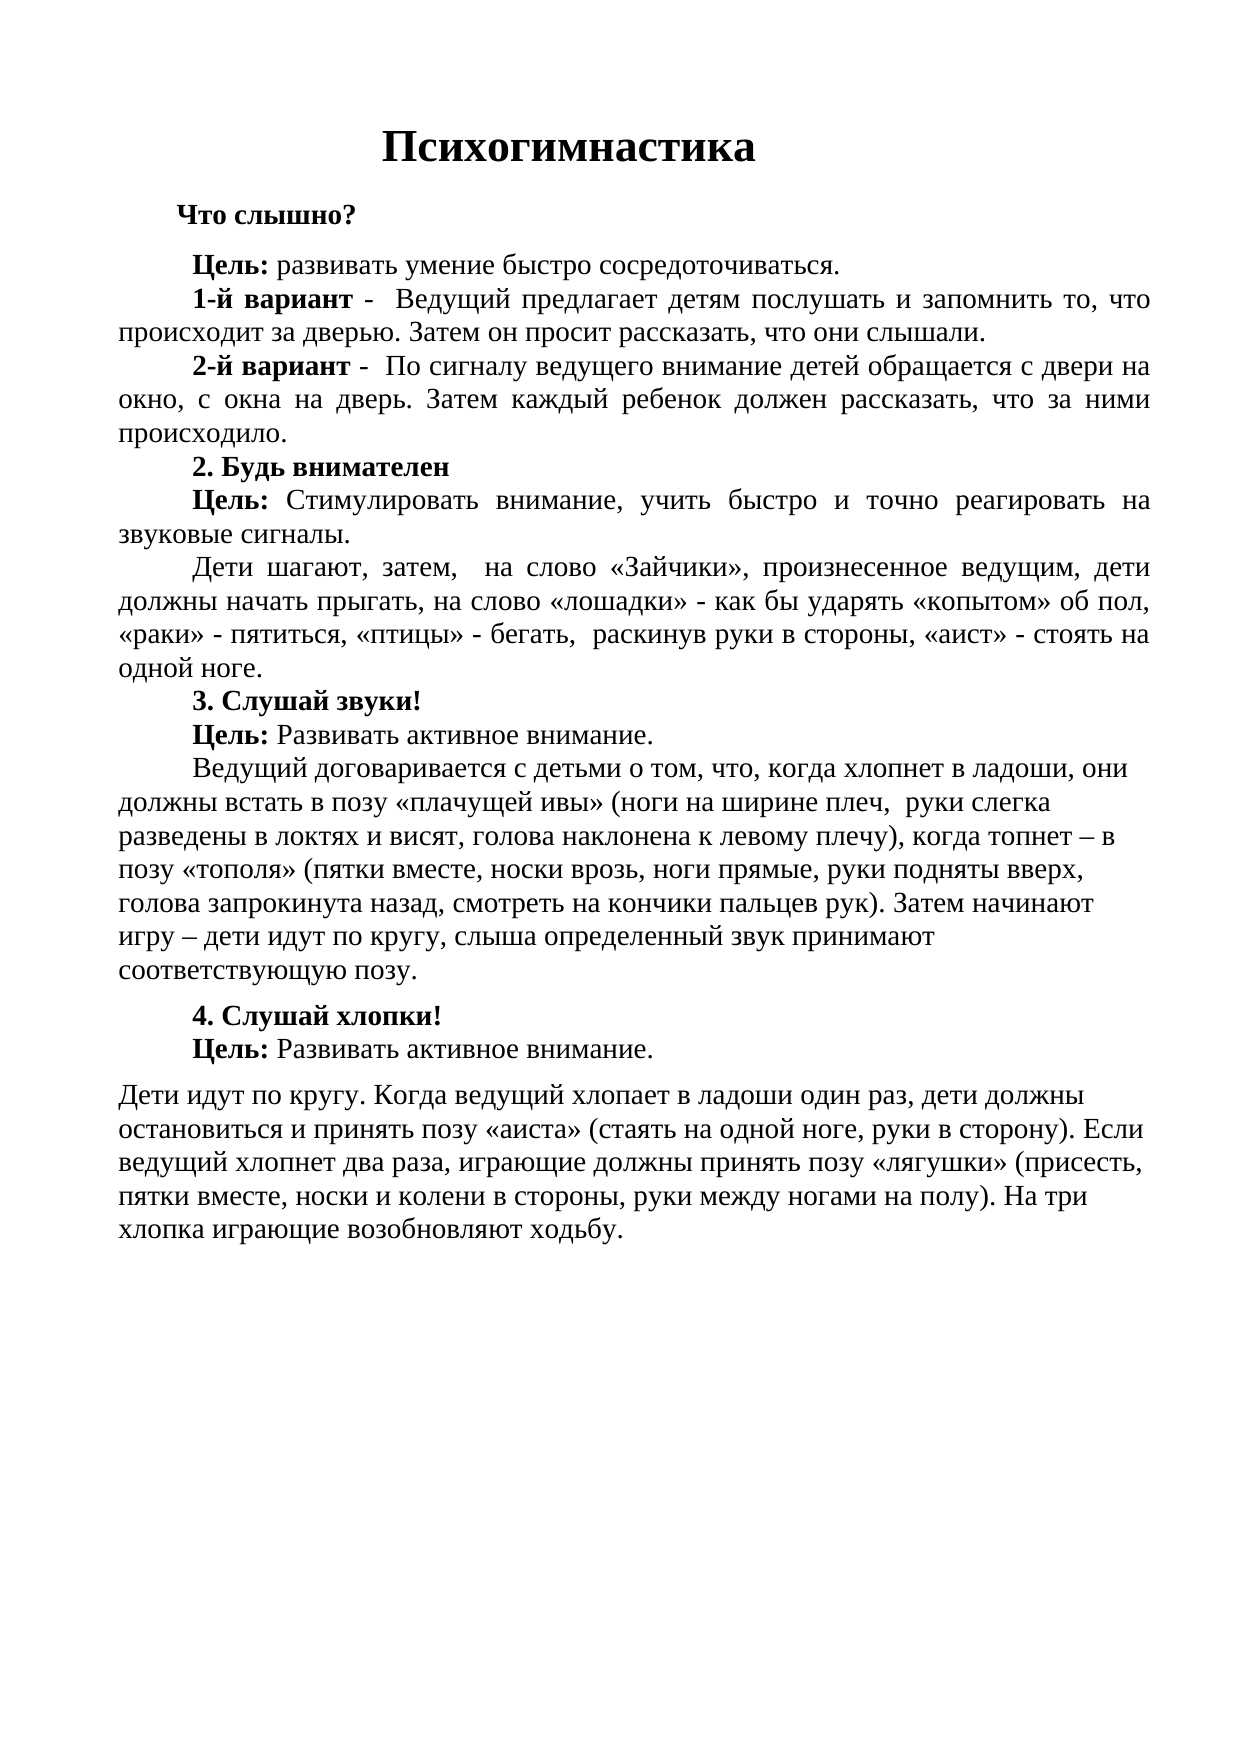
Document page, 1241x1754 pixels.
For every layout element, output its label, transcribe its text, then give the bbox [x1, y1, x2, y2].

text 2-й вариант - По сигналу ведущего внимание детей обращается с двери на окно, с окна на дверь. Затем каждый ребенок должен рассказать, что за ними происходило. [118, 348, 1152, 449]
text 3. Слушай звуки! [118, 683, 1152, 717]
text 2. Будь внимателен [192, 449, 1152, 482]
text Цель: развивать умение быстро сосредоточиваться. [118, 247, 1152, 281]
text Цель: Стимулировать внимание, учить быстро и точно реагировать на звуковые сигналы. [118, 482, 1152, 549]
text Цель: Развивать активное внимание. [192, 717, 1152, 751]
text Что слышно? [118, 197, 1152, 231]
text Ведущий договаривается с детьми о том, что, когда хлопнет в ладоши, они должны встать в позу «плачущей ивы» (ноги на ширине плеч, руки слегка разведены в локтях и висят, голова наклонена к левому плечу), когда топнет – в позу «тополя» (пятки вместе, носки врозь, ноги прямые, руки подняты вверх, голова запрокинута назад, смотреть на кончики пальцев рук). Затем начинают игру – дети идут по кругу, слыша определенный звук принимают соответствующую позу. [118, 751, 1152, 985]
text Психогимнастика [118, 118, 1152, 171]
text 4. Слушай хлопки! [192, 998, 1152, 1031]
text Цель: Развивать активное внимание. [118, 1031, 1152, 1065]
text Дети шагают, затем, на слово «Зайчики», произнесенное ведущим, дети должны начать прыгать, на слово «лошадки» - как бы ударять «копытом» об пол, «раки» - пятиться, «птицы» - бегать, раскинув руки в стороны, «аист» - стоять на одной ноге. [118, 549, 1152, 683]
text 1-й вариант - Ведущий предлагает детям послушать и запомнить то, что происходит за дверью. Затем он просит рассказать, что они слышали. [118, 281, 1152, 348]
text Дети идут по кругу. Когда ведущий хлопает в ладоши один раз, дети должны остановиться и принять позу «аиста» (стаять на одной ноге, руки в сторону). Если ведущий хлопнет два раза, играющие должны принять позу «лягушки» (присесть, пятки вместе, носки и колени в стороны, руки между ногами на полу). На три хлопка играющие возобновляют ходьбу. [118, 1077, 1152, 1245]
